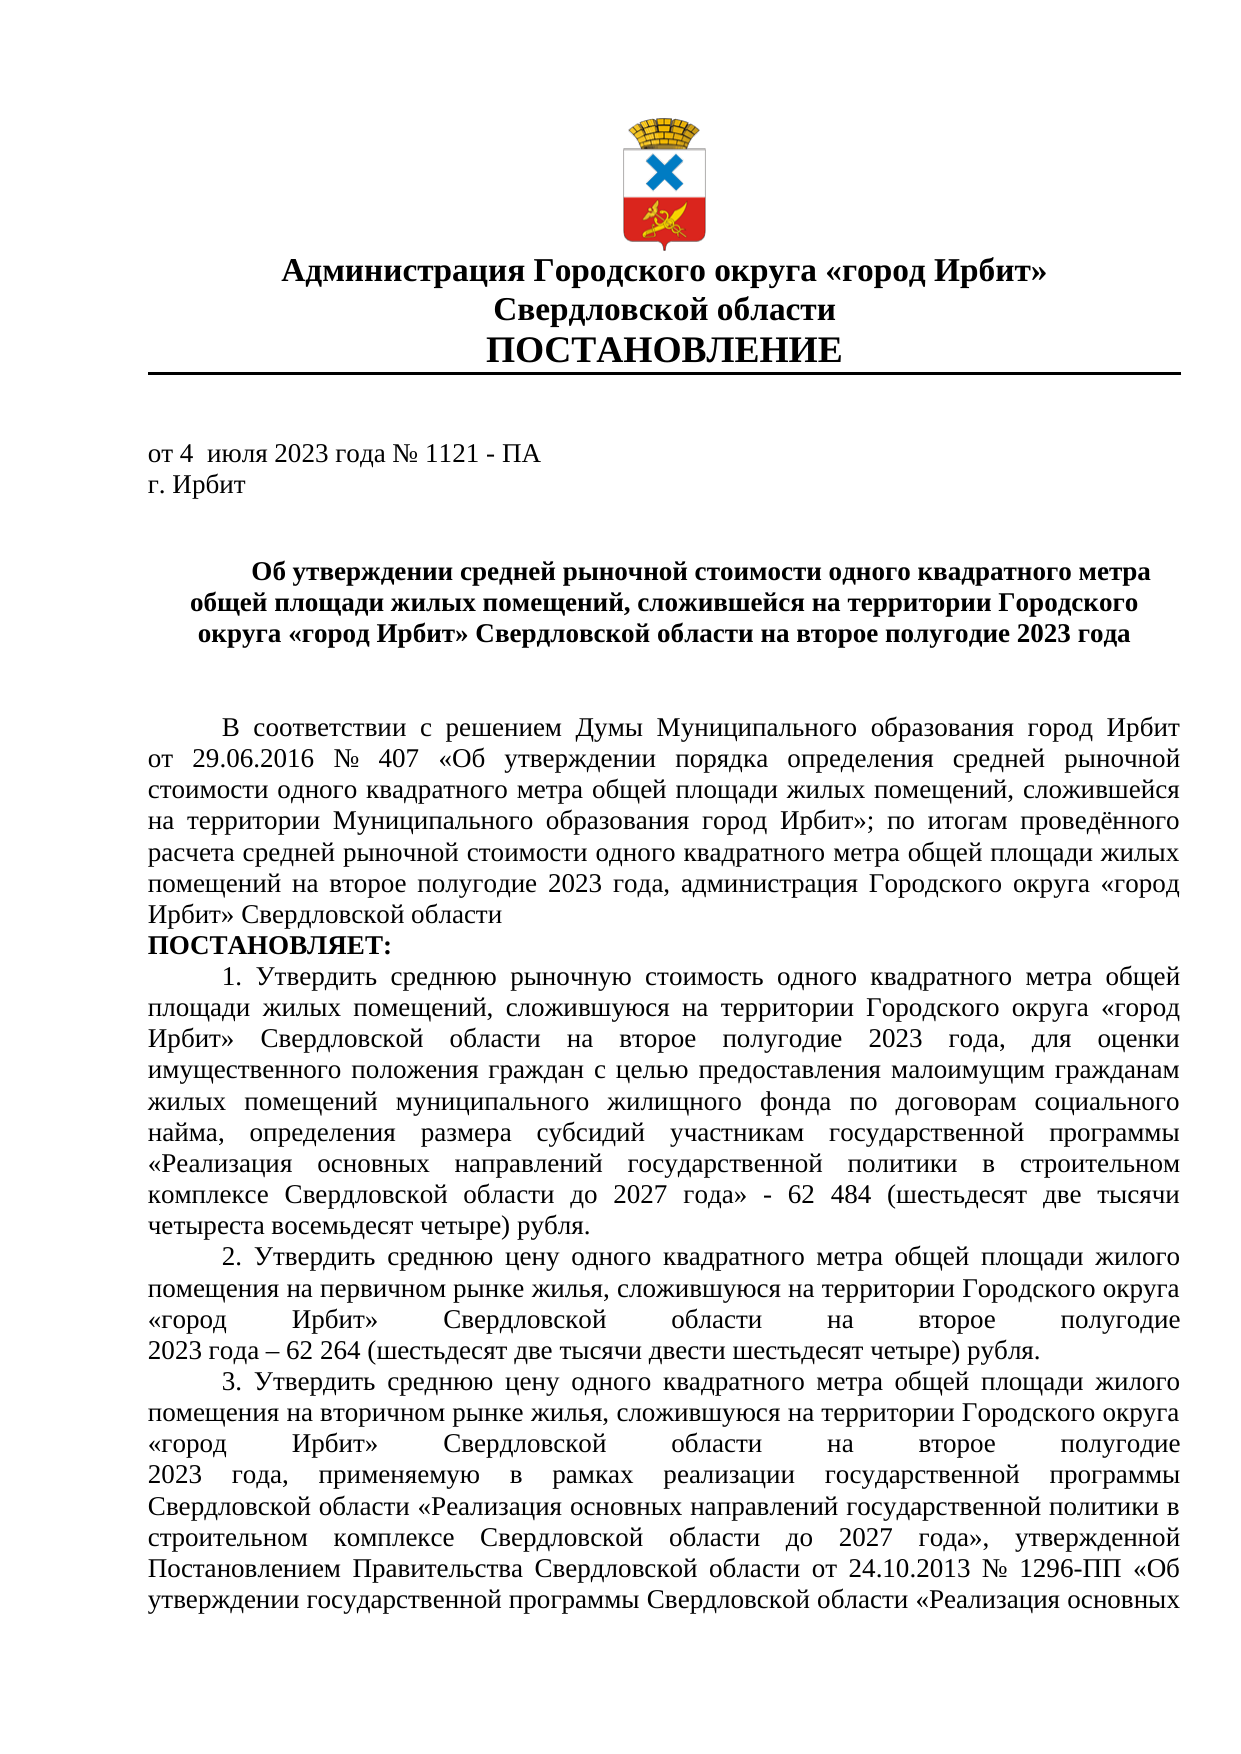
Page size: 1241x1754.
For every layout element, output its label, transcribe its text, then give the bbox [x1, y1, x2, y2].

text г. Ирбит [148, 468, 1181, 499]
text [148, 1365, 1181, 1614]
text ПОСТАНОВЛЯЕТ: [148, 929, 1181, 960]
text 2. Утвердить среднюю цену одного квадратного метра общей площади жилого помещения на первичном рынке жилья, сложившуюся на территории Городского округа «город Ирбит» Свердловской области на второе полугодие 2023 года – 62 264 (шестьдесят две тысячи двести шестьдесят четыре) рубля. [148, 1241, 1181, 1365]
text Администрация Городского округа «город Ирбит» [148, 250, 1181, 289]
text от 4 июля 2023 года № 1121 - ПА [148, 437, 1181, 468]
text 1. Утвердить среднюю рыночную стоимость одного квадратного метра общей площади жилых помещений, сложившуюся на территории Городского округа «город Ирбит» Свердловской области на второе полугодие 2023 года, для оценки имущественного положения граждан с целью предоставления малоимущим гражданам жилых помещений муниципального жилищного фонда по договорам социального найма, определения размера субсидий участникам государственной программы «Реализация основных направлений государственной политики в строительном комплексе Свердловской области до 2027 года» - 62 484 (шестьдесят две тысячи четыреста восемьдесят четыре) рубля. [148, 960, 1181, 1241]
text Свердловской области [148, 289, 1181, 327]
text Об утверждении средней рыночной стоимости одного квадратного метра общей площади жилых помещений, сложившейся на территории Городского округа «город Ирбит» Свердловской области на второе полугодие 2023 года [148, 555, 1181, 649]
text ПОСТАНОВЛЕНИЕ [148, 327, 1181, 372]
picture [623, 118, 706, 251]
text В соответствии с решением Думы Муниципального образования город Ирбит от 29.06.2016 № 407 «Об утверждении порядка определения средней рыночной стоимости одного квадратного метра общей площади жилых помещений, сложившейся на территории Муниципального образования город Ирбит»; по итогам проведённого расчета средней рыночной стоимости одного квадратного метра общей площади жилых помещений на второе полугодие 2023 года, администрация Городского округа «город Ирбит» Свердловской области [148, 711, 1181, 929]
